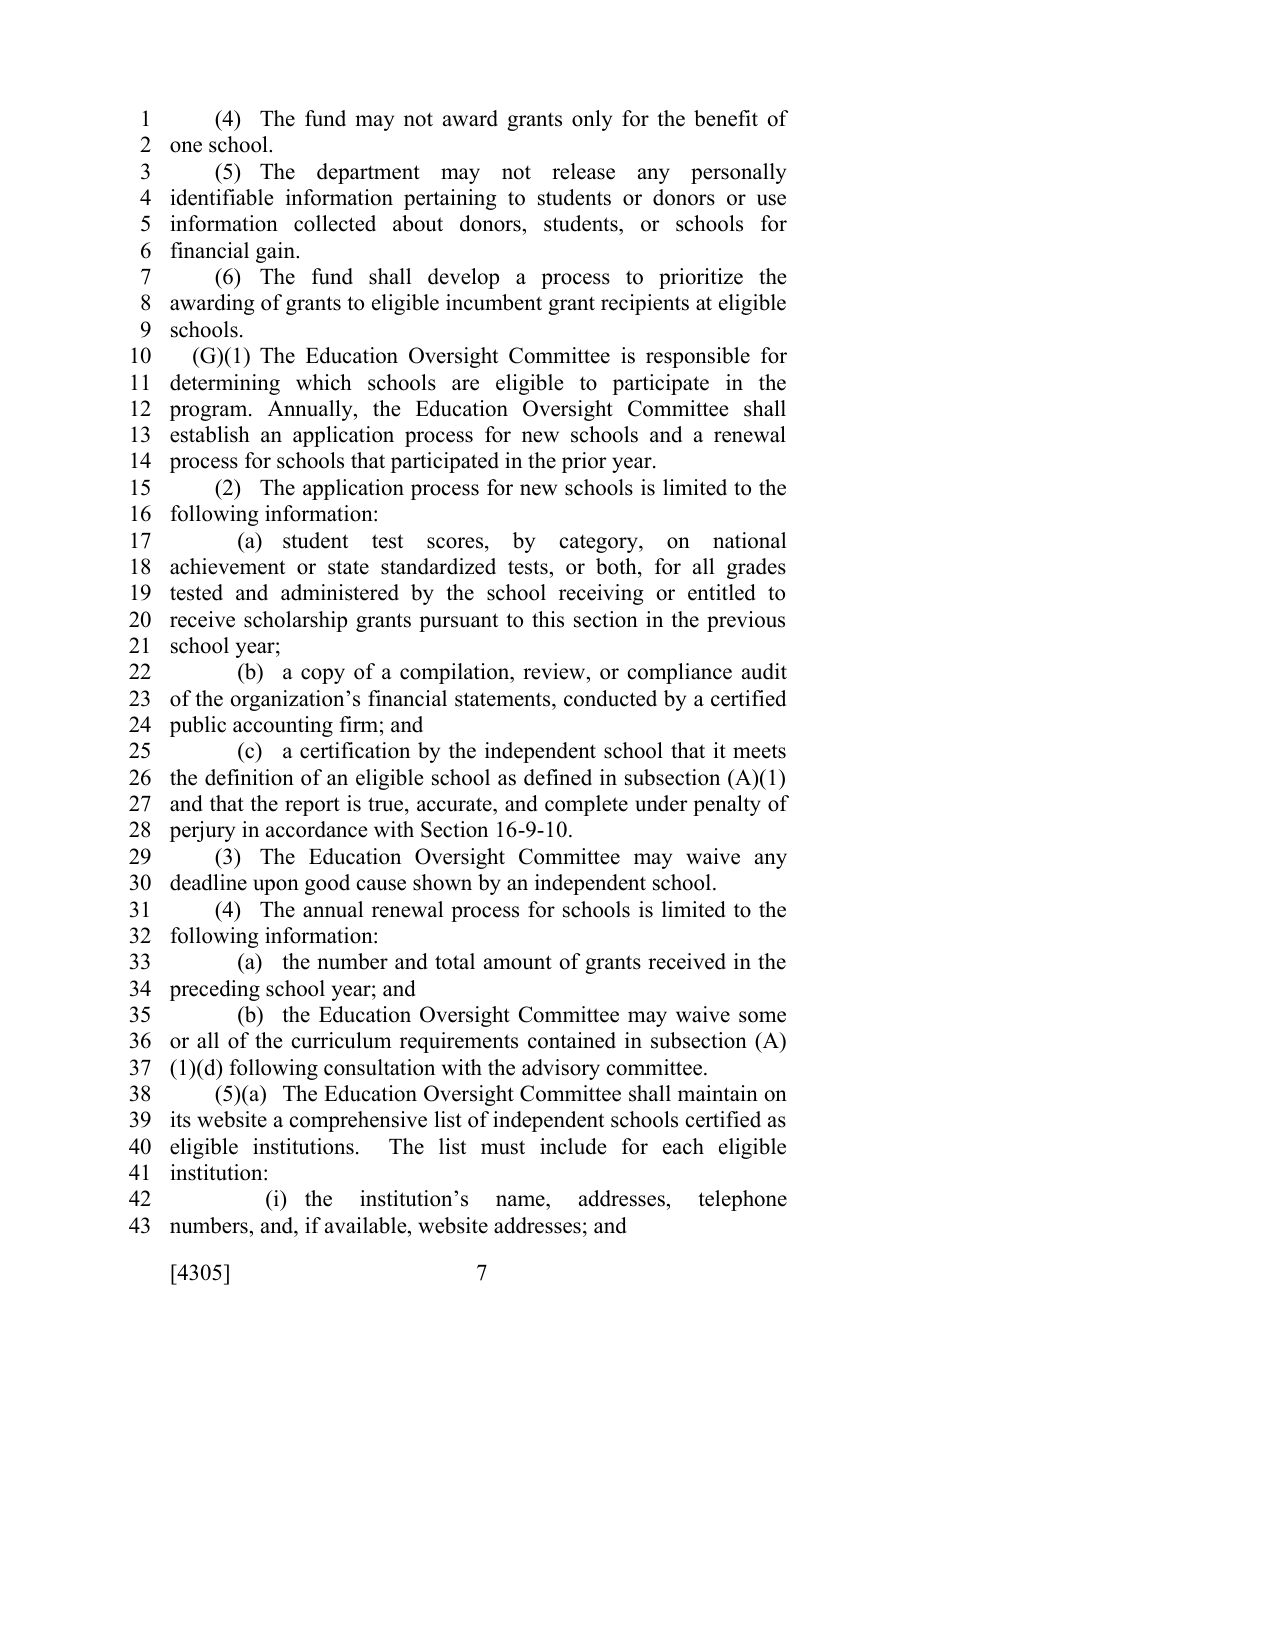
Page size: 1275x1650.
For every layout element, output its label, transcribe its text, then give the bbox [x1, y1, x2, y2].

text (G)(1) The Education Oversight Committee is responsible for determining which schools are eligible to participate in the program. Annually, the Education Oversight Committee shall establish an application process for new schools and a renewal process for schools that participated in the prior year. [169, 342, 787, 474]
text (a) student test scores, by category, on national achievement or state standardized tests, or both, for all grades tested and administered by the school receiving or entitled to receive scholarship grants pursuant to this section in the previous school year; [169, 527, 787, 658]
text (5)(a) The Education Oversight Committee shall maintain on its website a comprehensive list of independent schools certified as eligible institutions. The list must include for each eligible institution: [169, 1080, 787, 1186]
text (a) the number and total amount of grants received in the preceding school year; and [169, 948, 787, 1001]
text (6) The fund shall develop a process to prioritize the awarding of grants to eligible incumbent grant recipients at eligible schools. [169, 263, 787, 342]
text (3) The Education Oversight Committee may waive any deadline upon good cause shown by an independent school. [169, 843, 787, 896]
text (4) The annual renewal process for schools is limited to the following information: [169, 896, 787, 948]
text (c) a certification by the independent school that it meets the definition of an eligible school as defined in subsection (A)(1) and that the report is true, accurate, and complete under penalty of perjury in accordance with Section 16-9-10. [169, 737, 787, 843]
text (5) The department may not release any personally identifiable information pertaining to students or donors or use information collected about donors, students, or schools for financial gain. [169, 158, 787, 263]
text (i) the institution’s name, addresses, telephone numbers, and, if available, website addresses; and [169, 1186, 787, 1238]
text (b) a copy of a compilation, review, or compliance audit of the organization’s financial statements, conducted by a certified public accounting firm; and [169, 658, 787, 737]
text (4) The fund may not award grants only for the benefit of one school. [169, 105, 787, 158]
text (b) the Education Oversight Committee may waive some or all of the curriculum requirements contained in subsection (A)(1)(d) following consultation with the advisory committee. [169, 1001, 787, 1080]
text (2) The application process for new schools is limited to the following information: [169, 474, 787, 527]
